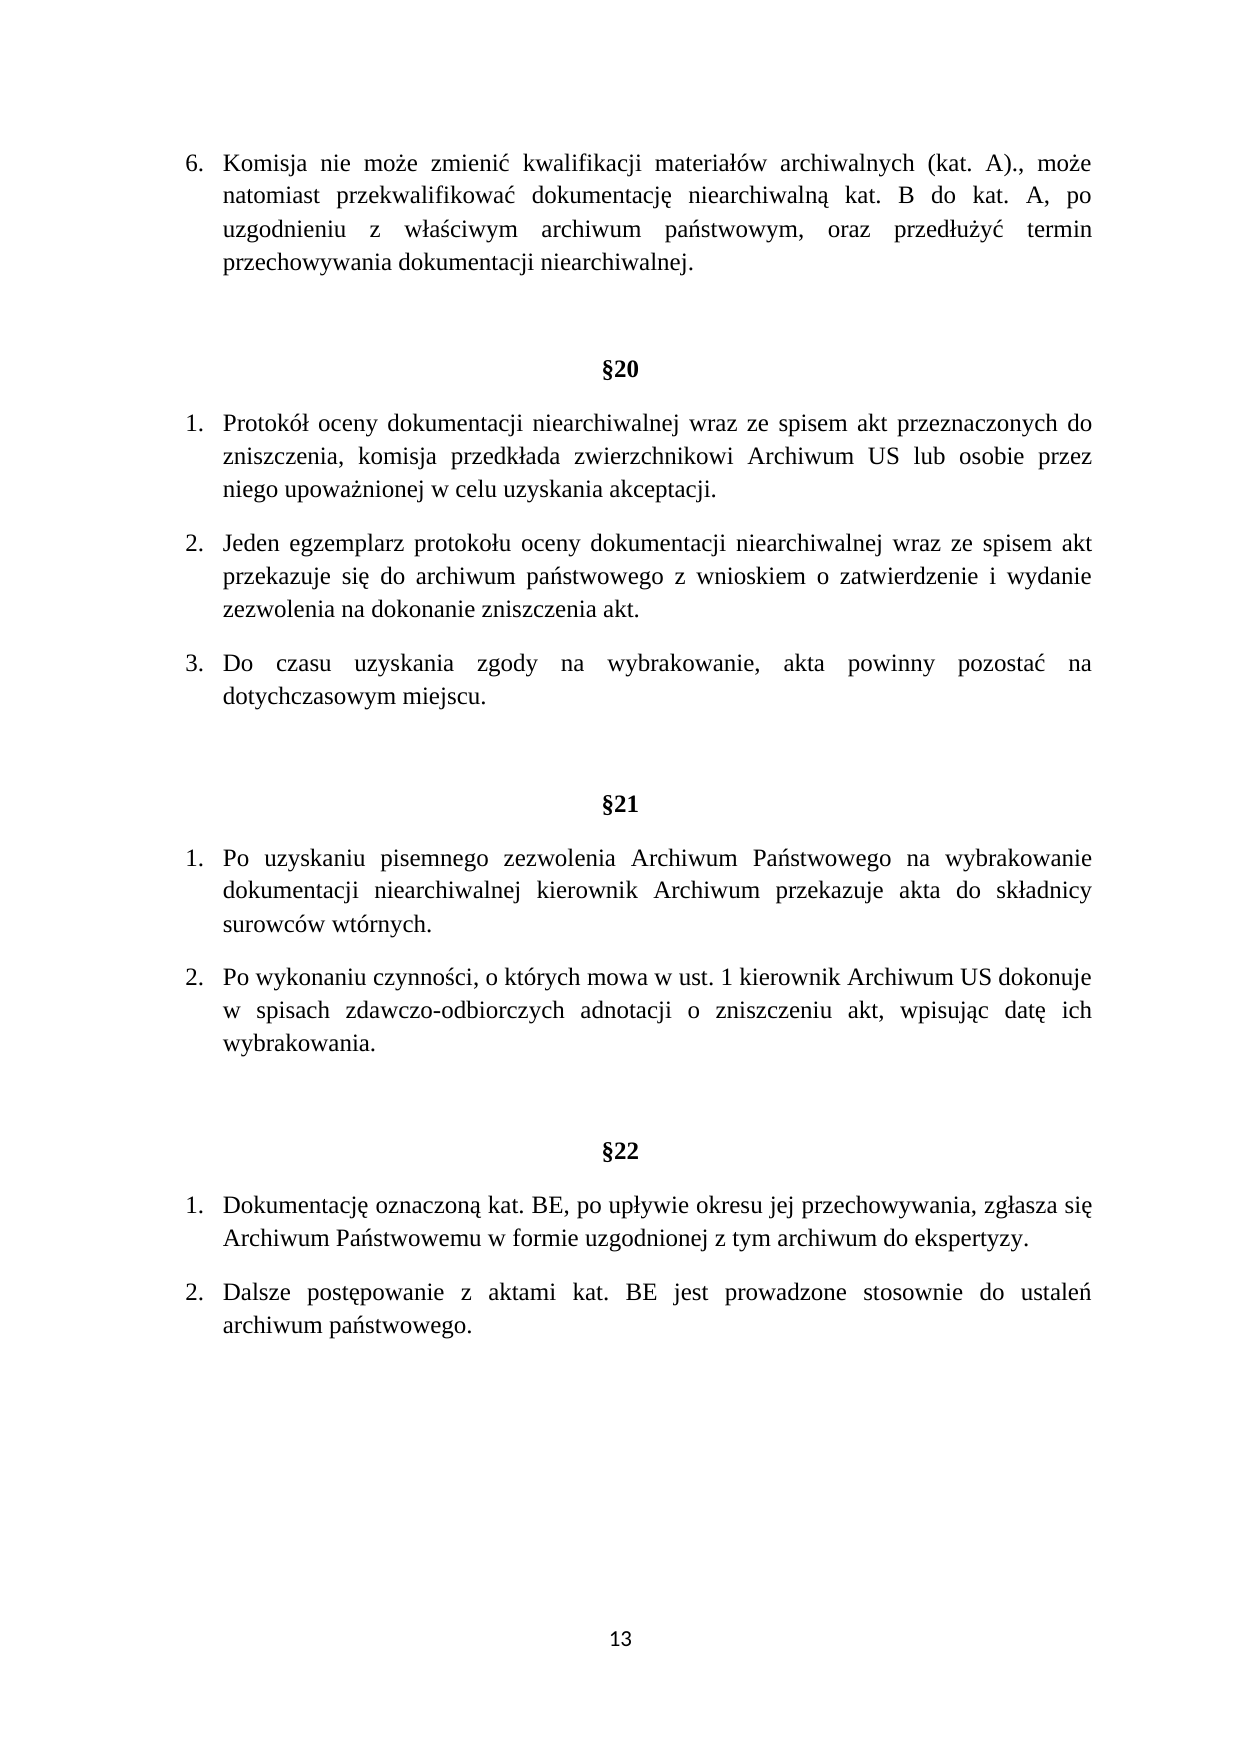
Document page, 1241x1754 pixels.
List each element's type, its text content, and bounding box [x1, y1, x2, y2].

list Protokół oceny dokumentacji niearchiwalnej wraz ze spisem akt przeznaczonych do zniszczenia, komisja przedkłada zwierzchnikowi Archiwum US lub osobie przez niego upoważnionej w celu uzyskania akceptacji. [185, 408, 1093, 503]
list Po wykonaniu czynności, o których mowa w ust. 1 kierownik Archiwum US dokonuje w spisach zdawczo-odbiorczych adnotacji o zniszczeniu akt, wpisując datę ich wybrakowania. [185, 962, 1093, 1057]
list Dalsze postępowanie z aktami kat. BE jest prowadzone stosownie do ustaleń archiwum państwowego. [185, 1277, 1093, 1339]
text §22 [148, 1136, 1093, 1165]
list Po uzyskaniu pisemnego zezwolenia Archiwum Państwowego na wybrakowanie dokumentacji niearchiwalnej kierownik Archiwum przekazuje akta do składnicy surowców wtórnych. [185, 843, 1093, 937]
list Komisja nie może zmienić kwalifikacji materiałów archiwalnych (kat. A)., może natomiast przekwalifikować dokumentację niearchiwalną kat. B do kat. A, po uzgodnieniu z właściwym archiwum państwowym, oraz przedłużyć termin przechowywania dokumentacji niearchiwalnej. [185, 148, 1093, 275]
text §20 [148, 354, 1093, 383]
list Dokumentację oznaczoną kat. BE, po upływie okresu jej przechowywania, zgłasza się Archiwum Państwowemu w formie uzgodnionej z tym archiwum do ekspertyzy. [185, 1190, 1093, 1252]
list Jeden egzemplarz protokołu oceny dokumentacji niearchiwalnej wraz ze spisem akt przekazuje się do archiwum państwowego z wnioskiem o zatwierdzenie i wydanie zezwolenia na dokonanie zniszczenia akt. [185, 528, 1093, 623]
list Do czasu uzyskania zgody na wybrakowanie, akta powinny pozostać na dotychczasowym miejscu. [185, 648, 1093, 710]
text §21 [148, 789, 1093, 817]
